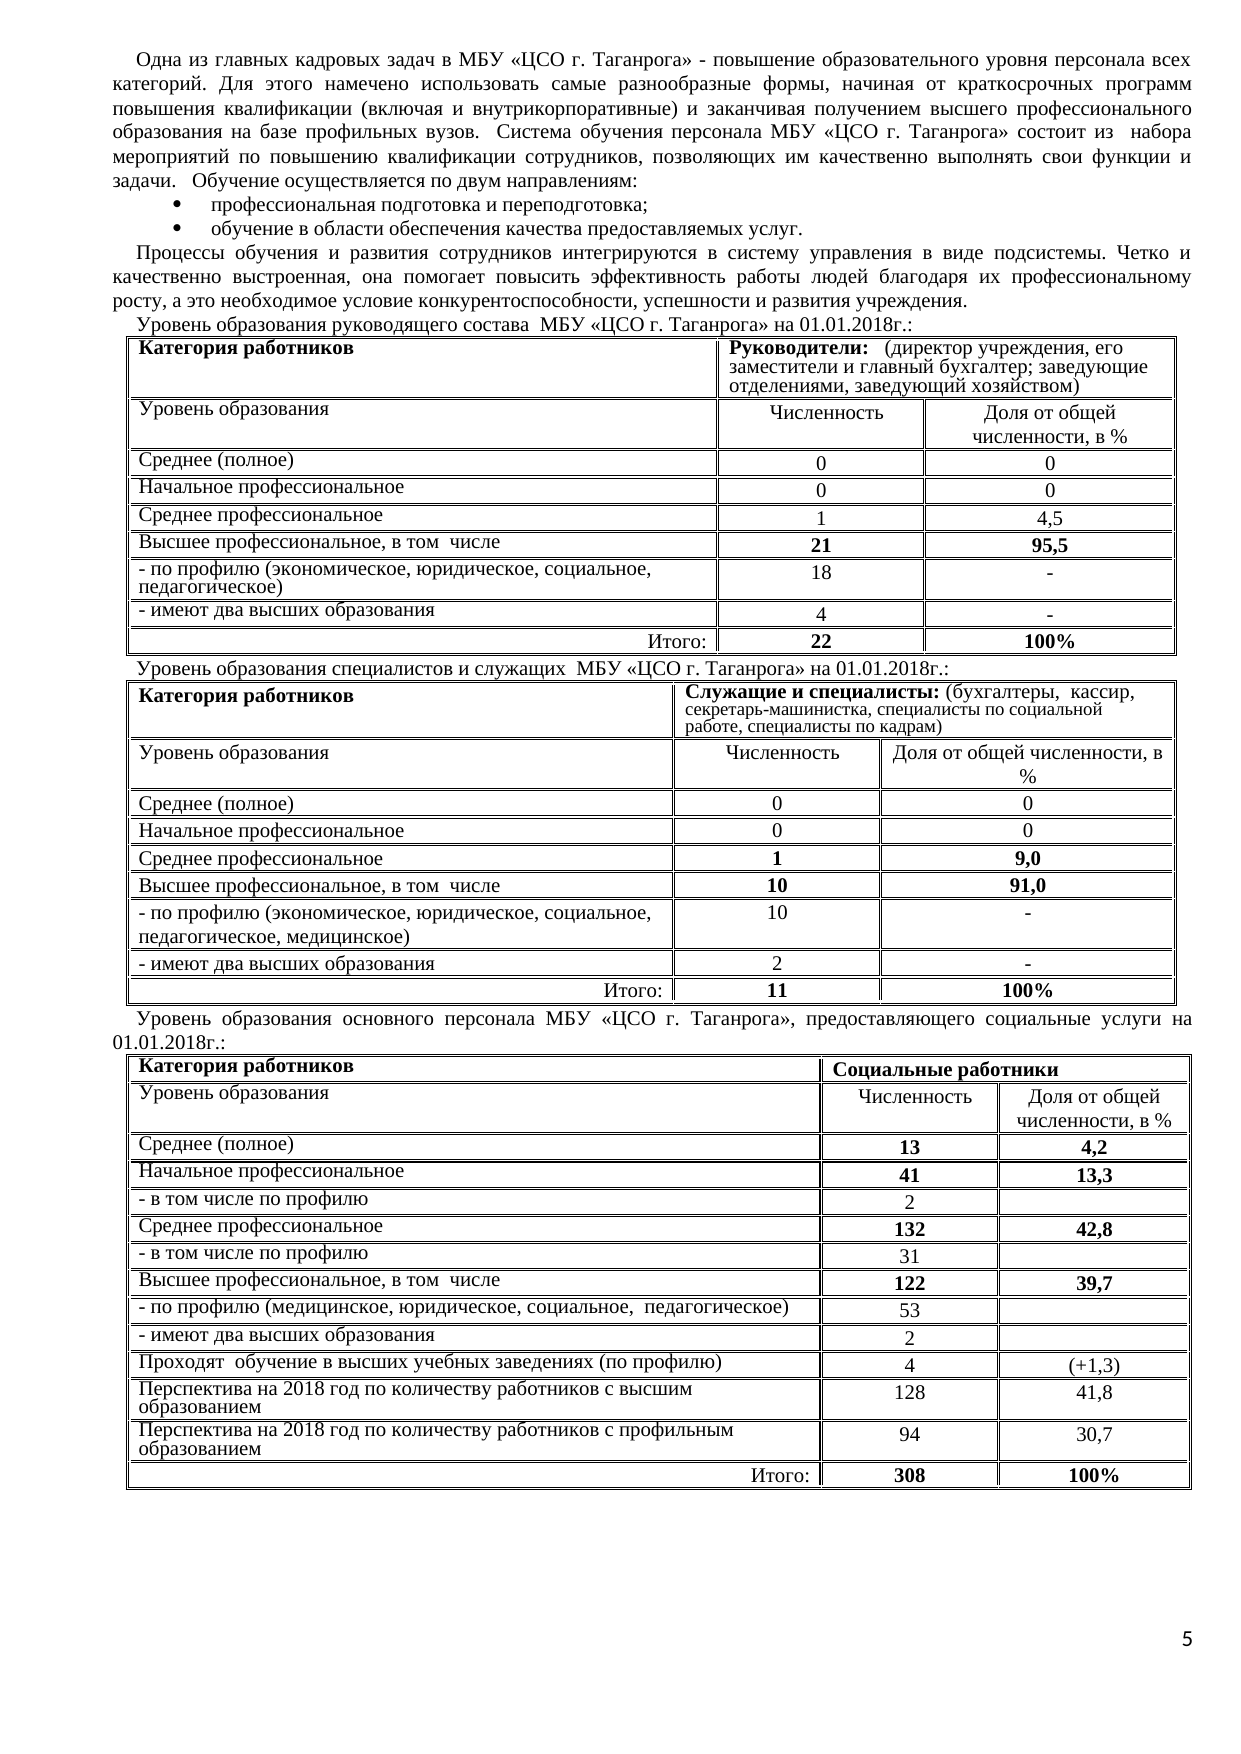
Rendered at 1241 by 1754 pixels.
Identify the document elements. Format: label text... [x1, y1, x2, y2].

table_cell 0 [924, 448, 1175, 475]
table_cell 308 [821, 1463, 998, 1487]
table_cell - по профилю (экономическое, юридическое, социальное, педагогическое, медицинское) [129, 897, 672, 948]
table_cell - в том числе по профилю [129, 1187, 820, 1214]
table_cell 10 [675, 900, 879, 948]
table_cell Доля от общей численности, в % [926, 397, 1174, 448]
table_cell 94 [823, 1422, 997, 1460]
table_cell 2 [823, 1326, 997, 1350]
table_cell 53 [823, 1299, 997, 1322]
text Уровень образования руководящего состава МБУ «ЦСО г. Таганрога» на 01.01.2018г.: [112, 312, 1193, 336]
table_cell - имеют два высших образования [129, 599, 716, 626]
table_cell 4,2 [998, 1132, 1190, 1159]
table_cell 41,8 [1000, 1377, 1189, 1418]
table_cell 0 [675, 791, 879, 815]
table_cell Среднее (полное) [127, 1132, 821, 1159]
table_cell Уровень образования [129, 397, 716, 448]
table_cell Итого: [129, 626, 718, 653]
table_cell 42,8 [1000, 1214, 1189, 1241]
table_cell Высшее профессиональное, в том числе [129, 870, 672, 897]
table_cell 0 [675, 819, 879, 842]
table_cell (+1,3) [1000, 1350, 1189, 1377]
table_cell 13 [823, 1135, 997, 1159]
table_cell - имеют два высших образования [129, 1323, 820, 1350]
table_cell Итого: [127, 975, 674, 1002]
table_cell Среднее (полное) [127, 788, 674, 815]
table_header Категория работников [127, 681, 674, 737]
table_cell [1000, 1187, 1189, 1214]
table_cell 100% [924, 626, 1174, 653]
table_cell Высшее профессиональное, в том числе [129, 530, 716, 557]
table_cell 0 [880, 815, 1175, 842]
text Процессы обучения и развития сотрудников интегрируются в систему управления в виде подсистемы. Четко и качественно выстроенная, она помогает повысить эффективность работы людей благодаря их профессиональному росту, а это необходимое условие конкурентоспособности, успешности и развития учреждения. [112, 240, 1193, 312]
table_cell 100% [998, 1460, 1190, 1487]
table_cell 22 [718, 629, 924, 653]
table_cell 31 [823, 1244, 997, 1268]
table_cell 132 [823, 1217, 997, 1241]
table_cell - [926, 599, 1174, 626]
table_header Социальные работники [821, 1057, 1189, 1081]
table_cell 4,5 [926, 503, 1174, 530]
list обучение в области обеспечения качества предоставляемых услуг. [173, 216, 1193, 240]
table_cell 95,5 [926, 530, 1174, 557]
text Уровень образования специалистов и служащих МБУ «ЦСО г. Таганрога» на 01.01.2018г.: [112, 656, 1193, 680]
table_cell 9,0 [882, 843, 1174, 870]
table_cell Среднее профессиональное [129, 843, 672, 870]
table_header Служащие и специалисты: (бухгалтеры, кассир, секретарь-машинистка, специалисты по социальной работе, специалисты по кадрам) [674, 683, 1174, 737]
table_cell Начальное профессиональное [127, 1159, 821, 1187]
table_cell Численность [675, 740, 879, 788]
table_header Категория работников [127, 337, 718, 397]
table_cell 1 [675, 846, 879, 870]
table_cell 39,7 [998, 1268, 1190, 1295]
table_cell 13,3 [998, 1159, 1190, 1187]
table_cell - [882, 897, 1174, 948]
table_cell - имеют два высших образования [127, 948, 674, 975]
list профессиональная подготовка и переподготовка; [173, 192, 1193, 216]
table_cell - [926, 557, 1174, 598]
table_cell 0 [719, 479, 923, 502]
table_cell 41 [823, 1163, 997, 1187]
table_cell 2 [675, 951, 879, 975]
table_cell - в том числе по профилю [127, 1241, 821, 1268]
table_cell 100% [880, 975, 1175, 1002]
table_cell - по профилю (медицинское, юридическое, социальное, педагогическое) [127, 1295, 821, 1322]
table_cell 128 [823, 1380, 997, 1418]
table_cell Численность [719, 400, 923, 448]
table_cell 91,0 [882, 870, 1174, 897]
table_cell Уровень образования [129, 737, 672, 788]
table_cell Начальное профессиональное [127, 815, 674, 842]
table_cell 122 [823, 1271, 997, 1295]
table_cell [1000, 1323, 1189, 1350]
table_cell Доля от общей численности, в % [998, 1081, 1190, 1132]
text Одна из главных кадровых задач в МБУ «ЦСО г. Таганрога» - повышение образовательного уровня персонала всех категорий. Для этого намечено использовать самые разнообразные формы, начиная от краткосрочных программ повышения квалификации (включая и внутрикорпоративные) и заканчивая получением высшего профессионального образования на базе профильных вузов. Система обучения персонала МБУ «ЦСО г. Таганрога» состоит из набора мероприятий по повышению квалификации сотрудников, позволяющих им качественно выполнять свои функции и задачи. Обучение осуществляется по двум направлениям: [112, 47, 1193, 192]
table_cell 2 [823, 1190, 997, 1214]
table_cell Итого: [127, 1460, 821, 1487]
text Уровень образования основного персонала МБУ «ЦСО г. Таганрога», предоставляющего социальные услуги на 01.01.2018г.: [112, 1006, 1193, 1054]
table_cell Начальное профессиональное [127, 475, 718, 502]
table_cell 1 [719, 506, 923, 530]
table_cell Высшее профессиональное, в том числе [127, 1268, 821, 1295]
table_cell 4 [719, 602, 923, 626]
table_cell 4 [823, 1353, 997, 1377]
table_cell 11 [674, 979, 880, 1002]
table_cell 0 [880, 788, 1175, 815]
table_cell Численность [823, 1084, 997, 1132]
table_cell - [880, 948, 1175, 975]
table_cell Проходят обучение в высших учебных заведениях (по профилю) [129, 1350, 820, 1377]
table_cell 30,7 [1000, 1419, 1189, 1460]
table_cell 21 [719, 533, 923, 557]
table_cell Доля от общей численности, в % [882, 737, 1174, 788]
table_cell 10 [675, 873, 879, 897]
table_cell [998, 1295, 1190, 1322]
table_cell Уровень образования [127, 1081, 821, 1132]
table_cell [998, 1241, 1190, 1268]
table_cell Перспектива на 2018 год по количеству работников с высшим образованием [129, 1377, 820, 1418]
table_cell 18 [719, 560, 923, 598]
table_cell Среднее (полное) [127, 448, 718, 475]
table_header Категория работников [129, 1057, 821, 1081]
table_cell Среднее профессиональное [129, 1214, 820, 1241]
table_cell - по профилю (экономическое, юридическое, социальное, педагогическое) [129, 557, 716, 598]
table_cell Среднее профессиональное [129, 503, 716, 530]
table_header Руководители: (директор учреждения, его заместители и главный бухгалтер; заведующие отделениями, заведующий хозяйством) [718, 339, 1174, 397]
table_cell Перспектива на 2018 год по количеству работников с профильным образованием [129, 1419, 820, 1460]
table_cell 0 [924, 475, 1175, 502]
table_cell 0 [719, 451, 923, 475]
